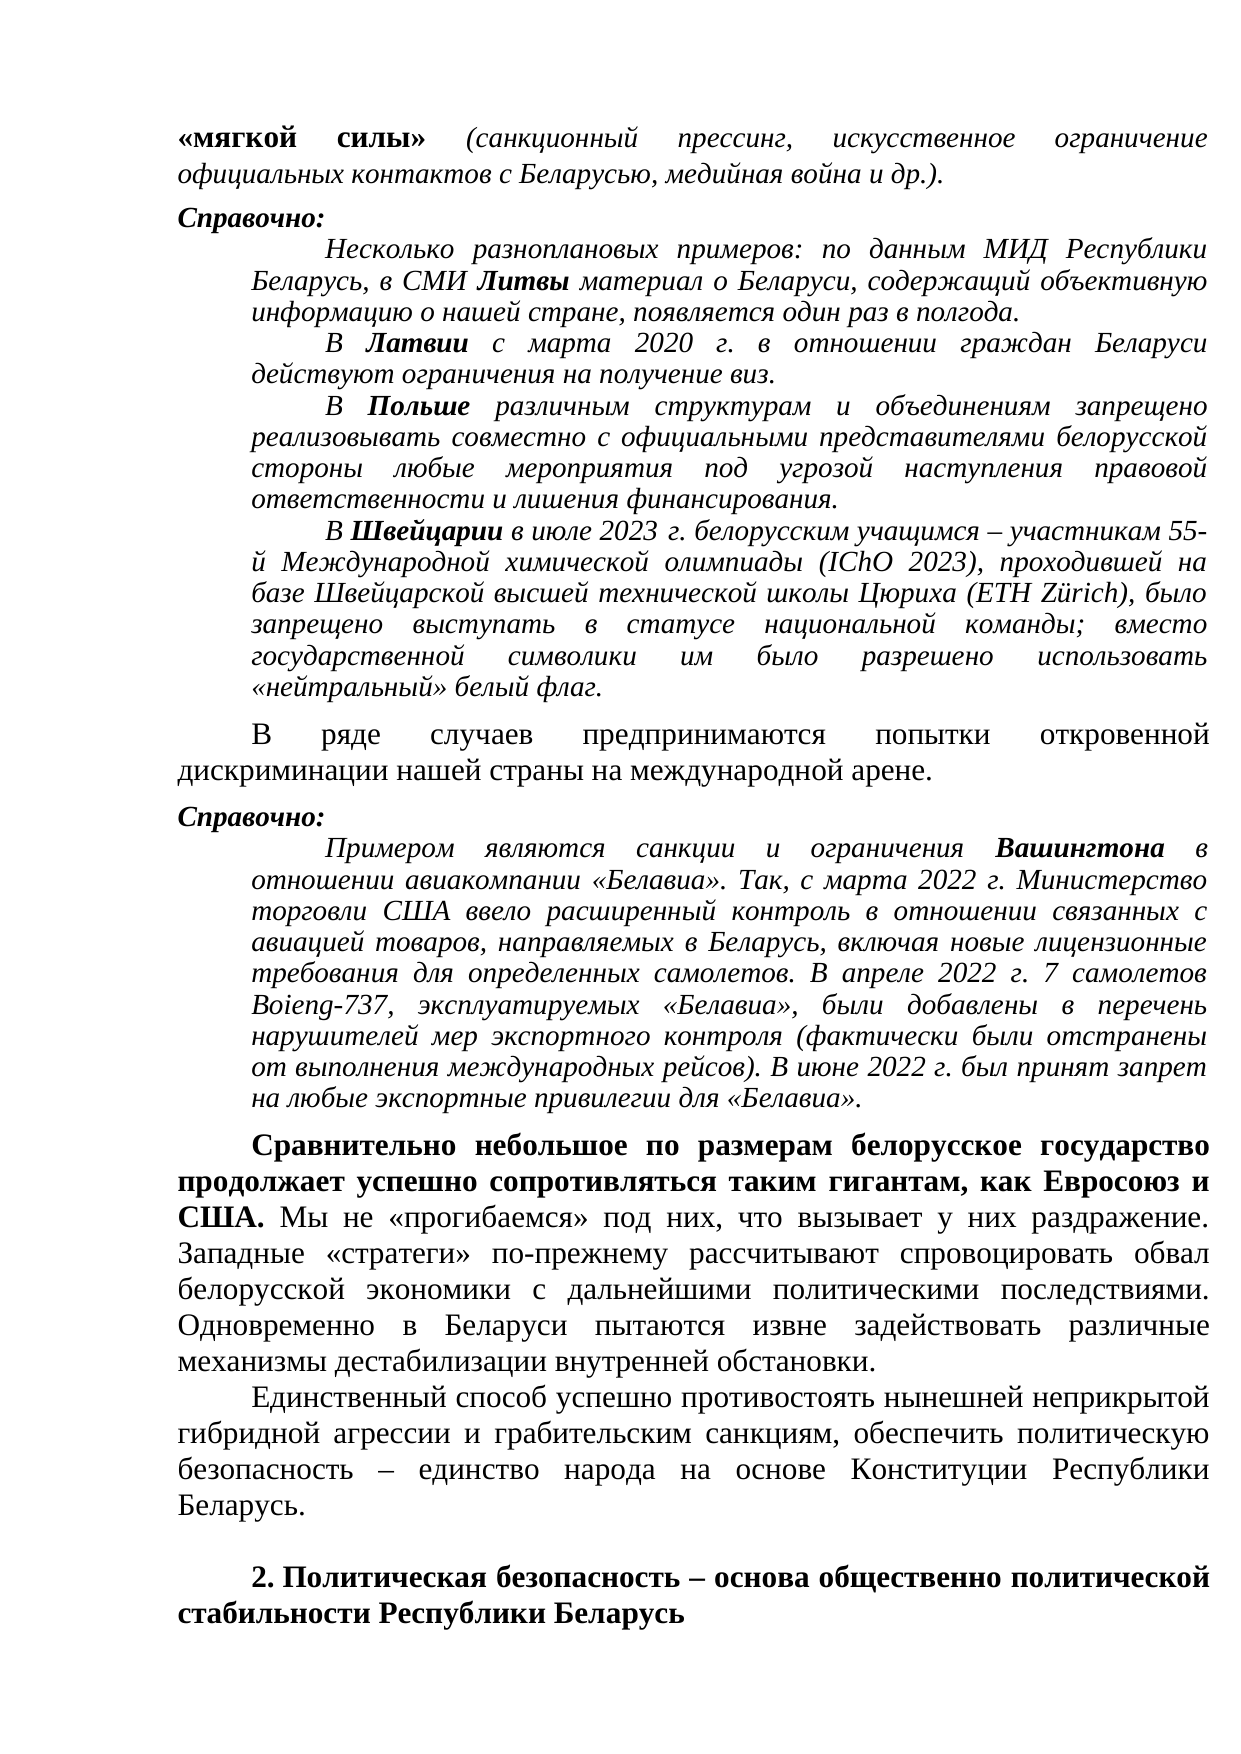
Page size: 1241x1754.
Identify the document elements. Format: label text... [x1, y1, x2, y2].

text В Швейцарии в июле 2023 г. белорусским учащимся – участникам 55-й Международной химической олимпиады (IChO 2023), проходившей на базе Швейцарской высшей технической школы Цюриха (ETH Zürich), было запрещено выступать в статусе национальной команды; вместо государственной символики им было разрешено использовать «нейтральный» белый флаг. [251, 515, 1211, 702]
text В ряде случаев предпринимаются попытки откровенной дискриминации нашей страны на международной арене. [177, 715, 1211, 787]
text В Польше различным структурам и объединениям запрещено реализовывать совместно с официальными представителями белорусской стороны любые мероприятия под угрозой наступления правовой ответственности и лишения финансирования. [251, 390, 1211, 515]
text В Латвии с марта 2020 г. в отношении граждан Беларуси действуют ограничения на получение виз. [251, 327, 1211, 390]
text Несколько разноплановых примеров: по данным МИД Республики Беларусь, в СМИ Литвы материал о Беларуси, содержащий объективную информацию о нашей стране, появляется один раз в полгода. [251, 234, 1211, 327]
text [177, 118, 1211, 190]
text Сравнительно небольшое по размерам белорусское государство продолжает успешно сопротивляться таким гигантам, как Евросоюз и США. Мы не «прогибаемся» под них, что вызывает у них раздражение. Западные «стратеги» по-прежнему рассчитывают спровоцировать обвал белорусской экономики с дальнейшими политическими последствиями. Одновременно в Беларуси пытаются извне задействовать различные механизмы дестабилизации внутренней обстановки. [177, 1127, 1211, 1378]
text Примером являются санкции и ограничения Вашингтона в отношении авиакомпании «Белавиа». Так, с марта 2022 г. Министерство торговли США ввело расширенный контроль в отношении связанных с авиацией товаров, направляемых в Беларусь, включая новые лицензионные требования для определенных самолетов. В апреле 2022 г. 7 самолетов Boieng-737, эксплуатируемых «Белавиа», были добавлены в перечень нарушителей мер экспортного контроля (фактически были отстранены от выполнения международных рейсов). В июне 2022 г. был принят запрет на любые экспортные привилегии для «Белавиа». [251, 833, 1211, 1114]
text Справочно: [177, 799, 1211, 833]
text Справочно: [177, 202, 1211, 234]
text 2. Политическая безопасность – основа общественно политической стабильности Республики Беларусь [177, 1558, 1211, 1630]
text Единственный способ успешно противостоять нынешней неприкрытой гибридной агрессии и грабительским санкциям, обеспечить политическую безопасность – единство народа на основе Конституции Республики Беларусь. [177, 1378, 1211, 1522]
